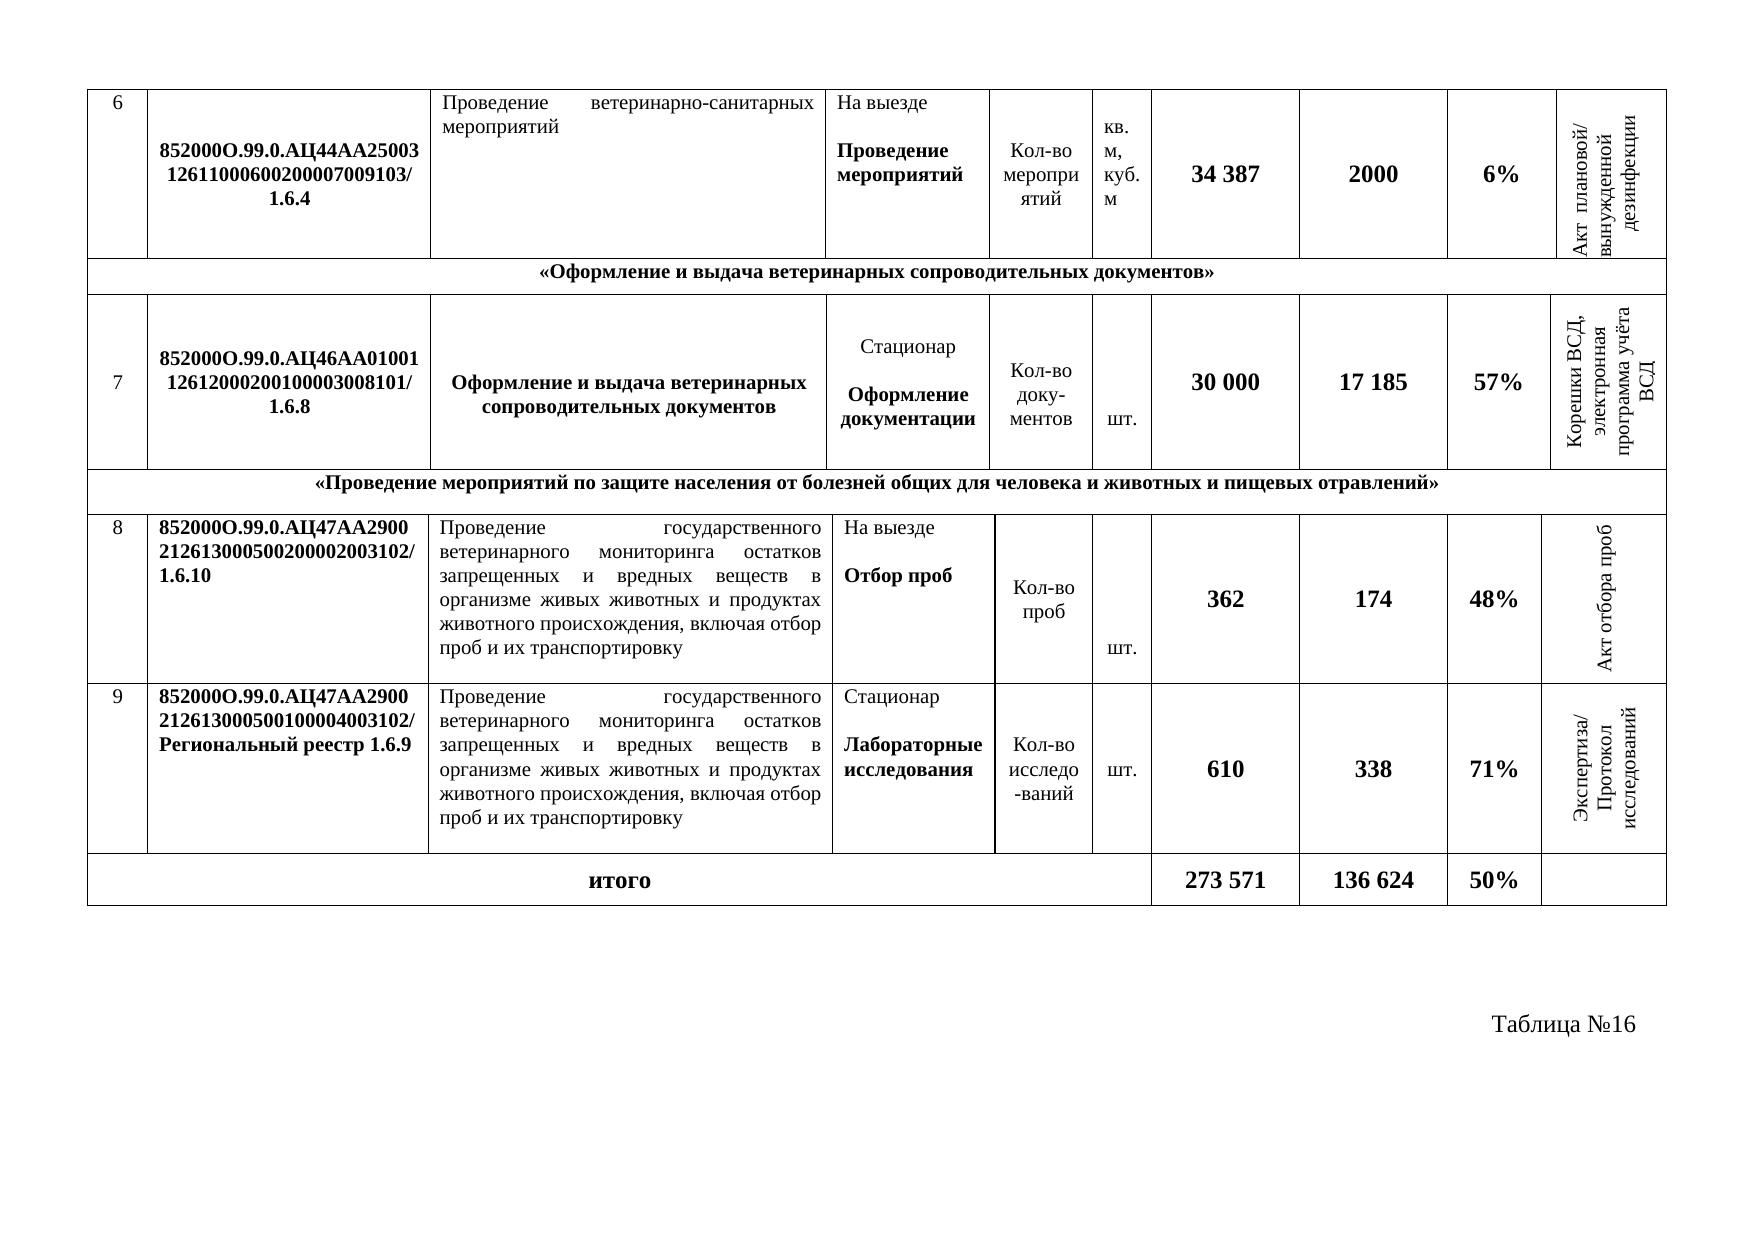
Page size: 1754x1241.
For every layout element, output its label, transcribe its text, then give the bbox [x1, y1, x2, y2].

table_cell 34 387 [1152, 90, 1299, 258]
table_cell 852000О.99.0.АЦ44АА25003 12611000600200007009103/ 1.6.4 [148, 90, 430, 258]
table_cell 9 [88, 684, 147, 853]
table_cell 6% [1448, 90, 1556, 258]
table_cell Проведение ветеринарно-санитарных мероприятий [431, 90, 825, 258]
table_cell 338 [1300, 684, 1447, 853]
table_cell 362 [1152, 515, 1299, 683]
table_cell Кол-во мероприятий [990, 90, 1092, 258]
table_cell «Оформление и выдача ветеринарных сопроводительных документов» [88, 259, 1666, 293]
table_cell 71% [1448, 684, 1541, 853]
table_cell 7 [88, 295, 147, 469]
table_cell 852000О.99.0.АЦ46АА01001 12612000200100003008101/ 1.6.8 [148, 295, 430, 469]
table_cell 610 [1152, 684, 1299, 853]
table_cell шт. [1093, 515, 1151, 683]
table_cell 174 [1300, 515, 1447, 683]
table_cell 852000О.99.0.АЦ47АА2900212613000500200002003102/1.6.10 [148, 515, 428, 683]
table_cell 57% [1448, 295, 1550, 469]
table_cell Стационар Лабораторные исследования [833, 684, 994, 853]
table_cell Корешки ВСД, электронная программа учёта ВСД [1551, 295, 1666, 469]
table_cell 50% [1448, 854, 1541, 904]
table_cell 48% [1448, 515, 1541, 683]
table_cell 17 185 [1300, 295, 1447, 469]
table_cell Акт плановой/ вынужденной дезинфекции [1557, 90, 1666, 258]
table_cell 273 571 [1152, 854, 1299, 904]
table_cell [1542, 854, 1666, 904]
table_cell итого [88, 854, 1151, 904]
table_cell Акт отбора проб [1542, 515, 1666, 683]
table_cell На выезде Проведение мероприятий [826, 90, 989, 258]
table_cell Экспертиза/ Протокол исследований [1542, 684, 1666, 853]
table_cell Проведение государственного ветеринарного мониторинга остатков запрещенных и вредных веществ в организме живых животных и продуктах животного происхождения, включая отбор проб и их транспортировку [429, 515, 832, 683]
table_cell Кол-во проб [996, 515, 1092, 683]
table_cell Проведение государственного ветеринарного мониторинга остатков запрещенных и вредных веществ в организме живых животных и продуктах животного происхождения, включая отбор проб и их транспортировку [429, 684, 832, 853]
text Таблица №16 [118, 1009, 1636, 1038]
table_cell 8 [88, 515, 147, 683]
table_cell 2000 [1300, 90, 1447, 258]
table_cell шт. [1093, 295, 1151, 469]
table_cell Кол-во исследо-ваний [996, 684, 1092, 853]
table_cell 852000О.99.0.АЦ47АА2900212613000500100004003102/ Региональный реестр 1.6.9 [148, 684, 428, 853]
table_cell На выезде Отбор проб [833, 515, 994, 683]
table_cell «Проведение мероприятий по защите населения от болезней общих для человека и животных и пищевых отравлений» [88, 470, 1666, 514]
table_cell 6 [88, 90, 147, 258]
table_cell Оформление и выдача ветеринарных сопроводительных документов [431, 295, 826, 469]
table_cell 30 000 [1152, 295, 1299, 469]
table_cell Стационар Оформление документации [827, 295, 989, 469]
table_cell кв. м, куб. м [1093, 90, 1151, 258]
table_cell 136 624 [1300, 854, 1447, 904]
table_cell шт. [1093, 684, 1151, 853]
table_cell Кол-во доку-ментов [990, 295, 1092, 469]
